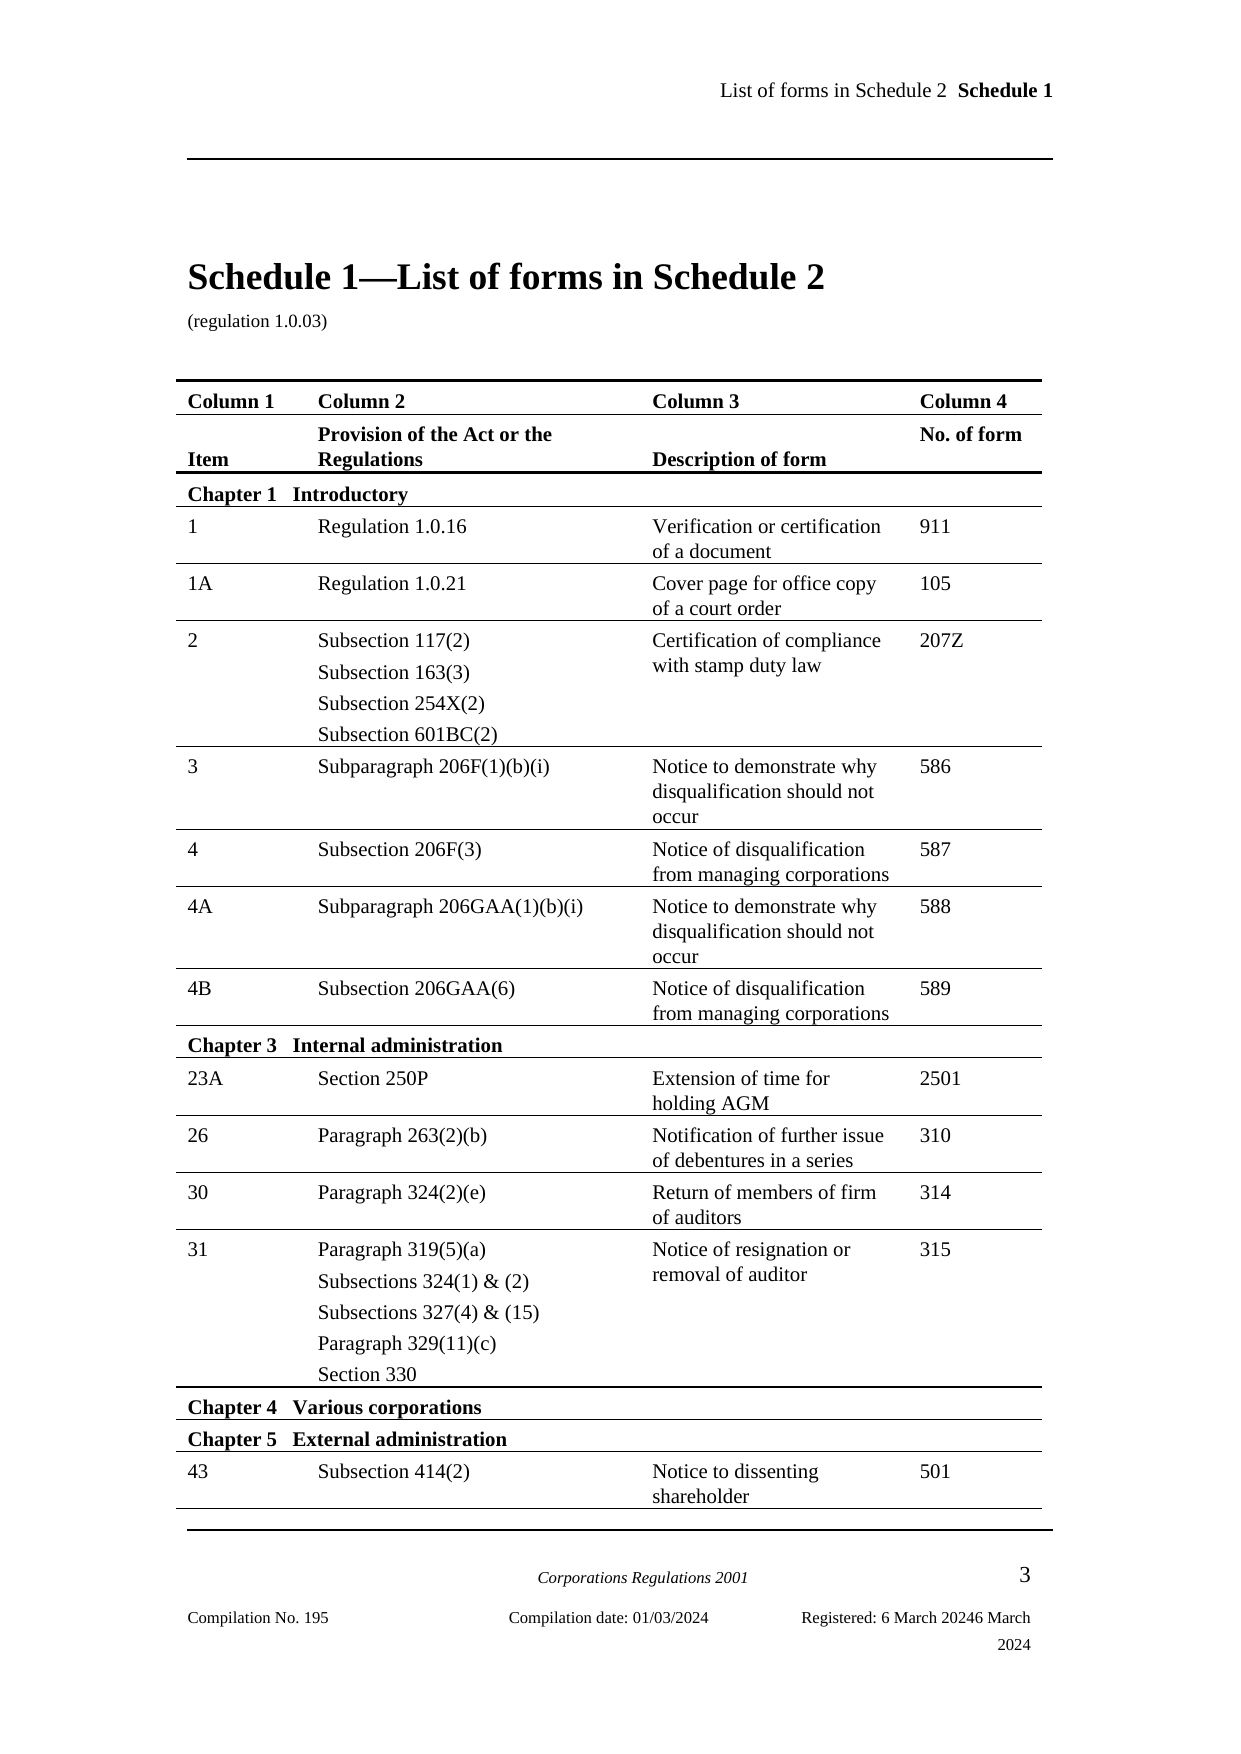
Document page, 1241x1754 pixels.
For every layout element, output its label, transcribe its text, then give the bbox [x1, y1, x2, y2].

table_cell Subsection 414(2) [306, 1452, 641, 1508]
table_header Column 1 [176, 382, 306, 413]
table_cell 4 [176, 830, 306, 886]
table_cell 26 [176, 1116, 306, 1172]
table_cell Subsection 206GAA(6) [306, 969, 641, 1025]
table_cell 314 [908, 1173, 1042, 1229]
table_cell Notice of resignation or removal of auditor [641, 1230, 908, 1386]
table_cell Chapter 3 Internal administration [176, 1026, 1042, 1057]
table_cell Certification of compliance with stamp duty law [641, 621, 908, 746]
table_cell 43 [176, 1452, 306, 1508]
table_cell 588 [908, 887, 1042, 968]
table_cell Verification or certification of a document [641, 507, 908, 563]
table_header Column 4 [908, 382, 1042, 413]
table_cell 501 [908, 1452, 1042, 1508]
text (regulation 1.0.03) [187, 311, 1053, 331]
table_cell Subparagraph 206F(1)(b)(i) [306, 747, 641, 828]
table_cell Notification of further issue of debentures in a series [641, 1116, 908, 1172]
table_cell 4A [176, 887, 306, 968]
table_cell Section 250P [306, 1058, 641, 1114]
table_cell 589 [908, 969, 1042, 1025]
table_cell Notice to demonstrate why disqualification should not occur [641, 887, 908, 968]
table_cell Provision of the Act or the Regulations [306, 415, 641, 471]
table_cell 315 [908, 1230, 1042, 1386]
table_cell 23A [176, 1058, 306, 1114]
table_cell Notice to dissenting shareholder [641, 1452, 908, 1508]
table_cell 2501 [908, 1058, 1042, 1114]
table_cell 4B [176, 969, 306, 1025]
table_cell Paragraph 263(2)(b) [306, 1116, 641, 1172]
table_cell Regulation 1.0.21 [306, 564, 641, 620]
table_cell 911 [908, 507, 1042, 563]
table_cell Description of form [641, 415, 908, 471]
table_cell Cover page for office copy of a court order [641, 564, 908, 620]
table_cell Notice of disqualification from managing corporations [641, 830, 908, 886]
table_cell Extension of time for holding AGM [641, 1058, 908, 1114]
table_cell Chapter 4 Various corporations [176, 1388, 1042, 1419]
table_cell Notice to demonstrate why disqualification should not occur [641, 747, 908, 828]
table_cell Chapter 5 External administration [176, 1420, 1042, 1451]
table_cell 586 [908, 747, 1042, 828]
table_cell Regulation 1.0.16 [306, 507, 641, 563]
table_cell Notice of disqualification from managing corporations [641, 969, 908, 1025]
table_cell Item [176, 415, 306, 471]
table_cell 31 [176, 1230, 306, 1386]
table_cell 1 [176, 507, 306, 563]
table_cell 207Z [908, 621, 1042, 746]
table_cell 1A [176, 564, 306, 620]
table_cell 105 [908, 564, 1042, 620]
table_cell 310 [908, 1116, 1042, 1172]
table_cell Subsection 206F(3) [306, 830, 641, 886]
table_cell 2 [176, 621, 306, 746]
table_cell Subparagraph 206GAA(1)(b)(i) [306, 887, 641, 968]
table_cell Return of members of firm of auditors [641, 1173, 908, 1229]
table_cell Paragraph 324(2)(e) [306, 1173, 641, 1229]
table_cell No. of form [908, 415, 1042, 471]
table_cell 30 [176, 1173, 306, 1229]
text Schedule 1—List of forms in Schedule 2 [187, 255, 1053, 298]
table_header Column 2 [306, 382, 641, 413]
table_cell Paragraph 319(5)(a) Subsections 324(1) & (2) Subsections 327(4) & (15) Paragraph 329(11)(c) Section 330 [306, 1230, 641, 1386]
table_cell Subsection 117(2) Subsection 163(3) Subsection 254X(2) Subsection 601BC(2) [306, 621, 641, 746]
table_cell 587 [908, 830, 1042, 886]
table_header Column 3 [641, 382, 908, 413]
table_cell 3 [176, 747, 306, 828]
table_cell Chapter 1 Introductory [176, 474, 1042, 506]
